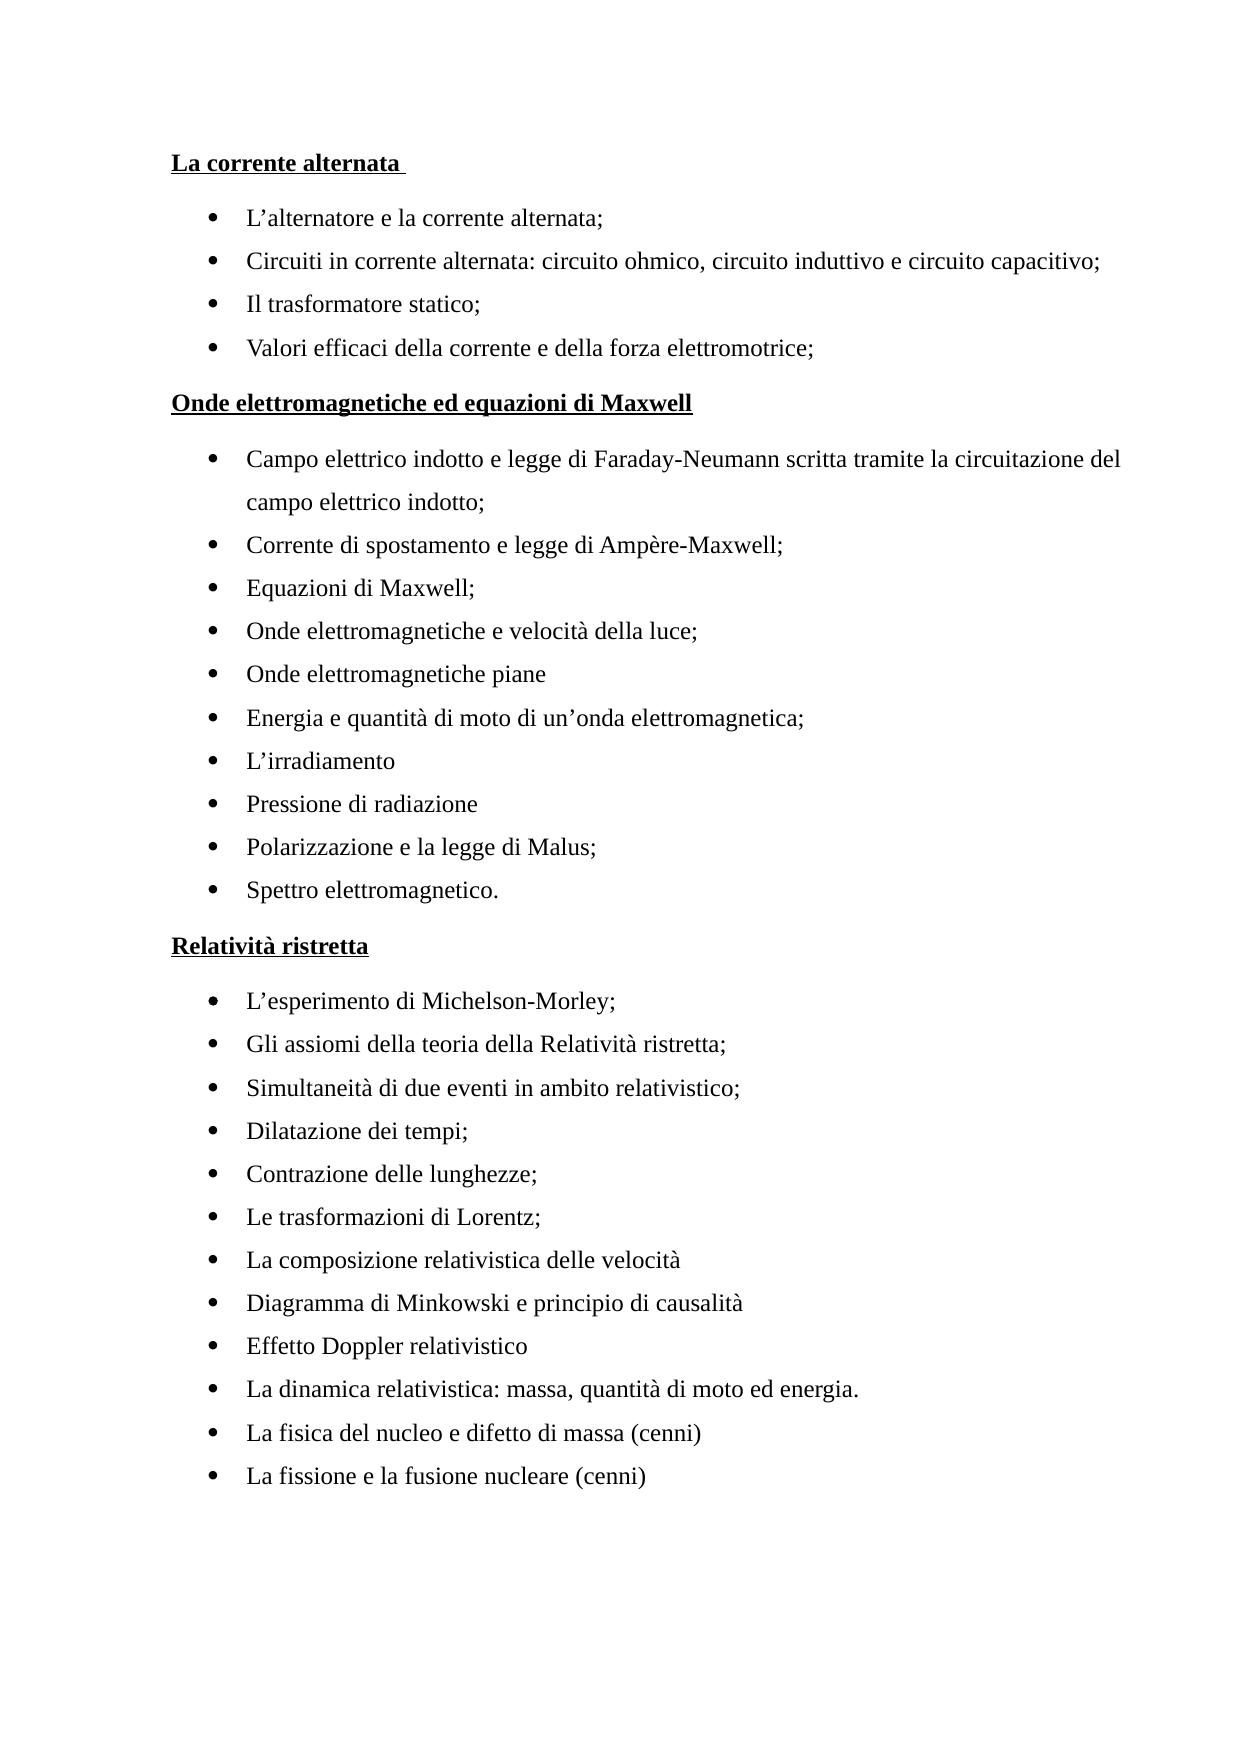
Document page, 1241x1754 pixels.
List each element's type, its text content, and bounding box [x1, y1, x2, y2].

list Energia e quantità di moto di un’onda elettromagnetica; [209, 703, 1122, 731]
list La fisica del nucleo e difetto di massa (cenni) [209, 1418, 1122, 1446]
list Spettro elettromagnetico. [209, 875, 1122, 904]
text Onde elettromagnetiche ed equazioni di Maxwell [171, 388, 1122, 417]
list L’alternatore e la corrente alternata; [209, 203, 1122, 232]
list La composizione relativistica delle velocità [209, 1245, 1122, 1274]
list Polarizzazione e la legge di Malus; [209, 832, 1122, 861]
list Effetto Doppler relativistico [209, 1331, 1122, 1360]
list Contrazione delle lunghezze; [209, 1159, 1122, 1188]
list L’irradiamento [209, 746, 1122, 774]
list Gli assiomi della teoria della Relatività ristretta; [209, 1029, 1122, 1058]
list Campo elettrico indotto e legge di Faraday-Neumann scritta tramite la circuitazione del campo elettrico indotto; [209, 444, 1122, 516]
text Relatività ristretta [171, 931, 1122, 959]
text La corrente alternata [171, 148, 1122, 176]
list Simultaneità di due eventi in ambito relativistico; [209, 1073, 1122, 1101]
list Onde elettromagnetiche e velocità della luce; [209, 616, 1122, 645]
list La dinamica relativistica: massa, quantità di moto ed energia. [209, 1374, 1122, 1403]
list Il trasformatore statico; [209, 289, 1122, 318]
list Onde elettromagnetiche piane [209, 659, 1122, 688]
list Valori efficaci della corrente e della forza elettromotrice; [209, 333, 1122, 361]
list La fissione e la fusione nucleare (cenni) [209, 1461, 1122, 1489]
list Circuiti in corrente alternata: circuito ohmico, circuito induttivo e circuito capacitivo; [209, 246, 1122, 275]
list Le trasformazioni di Lorentz; [209, 1202, 1122, 1231]
list L’esperimento di Michelson-Morley; [209, 986, 1122, 1015]
list Dilatazione dei tempi; [209, 1116, 1122, 1144]
list Pressione di radiazione [209, 789, 1122, 818]
list Corrente di spostamento e legge di Ampère-Maxwell; [209, 530, 1122, 559]
list Diagramma di Minkowski e principio di causalità [209, 1288, 1122, 1317]
list Equazioni di Maxwell; [209, 573, 1122, 602]
